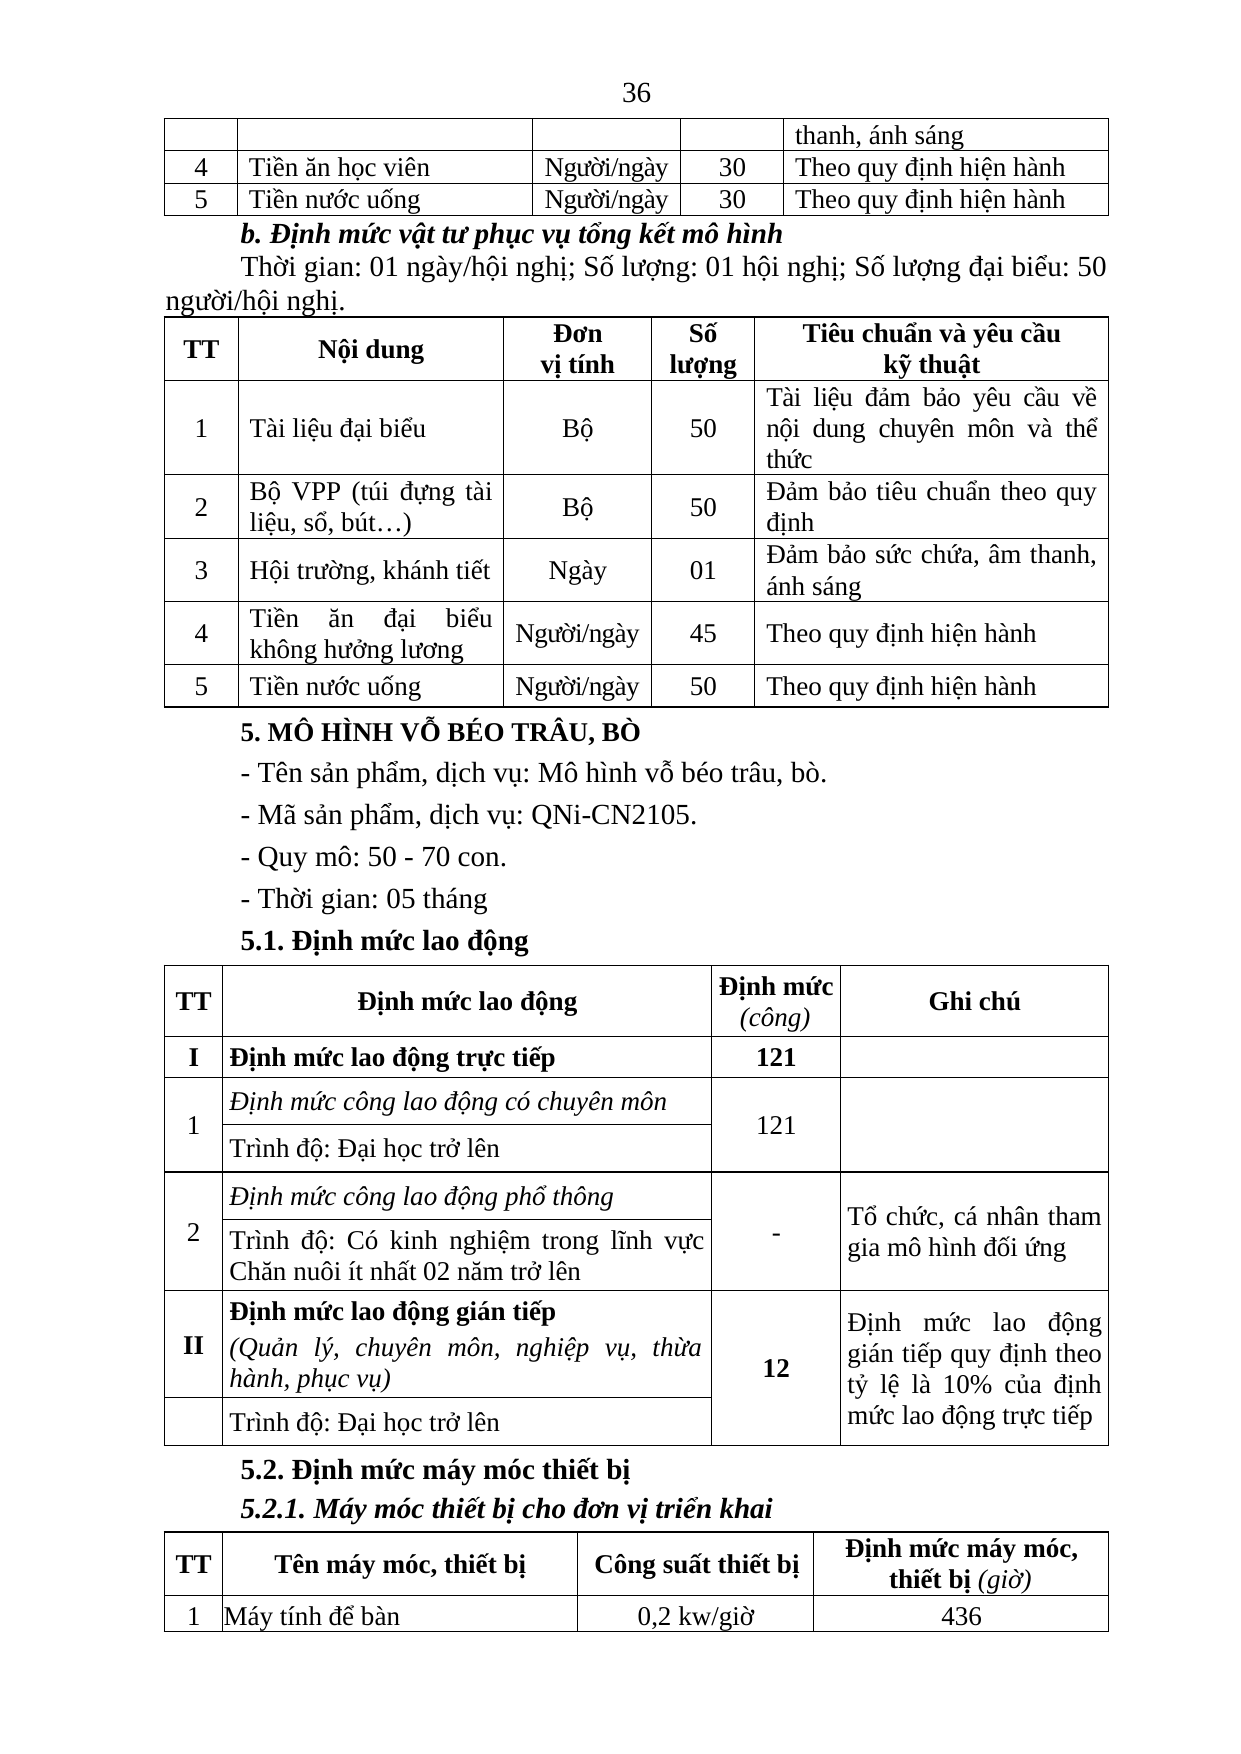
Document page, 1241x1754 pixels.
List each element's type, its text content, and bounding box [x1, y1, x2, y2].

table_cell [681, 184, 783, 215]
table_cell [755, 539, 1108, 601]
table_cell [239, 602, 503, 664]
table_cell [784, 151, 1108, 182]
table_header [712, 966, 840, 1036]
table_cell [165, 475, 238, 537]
text 5.1. Định mức lao động [165, 923, 1107, 956]
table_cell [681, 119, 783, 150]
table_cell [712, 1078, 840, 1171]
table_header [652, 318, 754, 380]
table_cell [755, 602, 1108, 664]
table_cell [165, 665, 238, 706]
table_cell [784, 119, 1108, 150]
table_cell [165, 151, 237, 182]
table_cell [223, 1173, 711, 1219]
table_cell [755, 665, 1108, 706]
text 5. MÔ HÌNH VỖ BÉO TRÂU, BÒ [165, 716, 1107, 747]
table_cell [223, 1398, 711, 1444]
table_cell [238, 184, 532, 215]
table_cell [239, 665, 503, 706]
text - Tên sản phẩm, dịch vụ: Mô hình vỗ béo trâu, bò. [165, 755, 1107, 789]
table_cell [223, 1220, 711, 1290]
text - Thời gian: 05 tháng [165, 881, 1107, 914]
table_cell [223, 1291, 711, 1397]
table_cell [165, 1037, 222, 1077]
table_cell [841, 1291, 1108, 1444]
text - Quy mô: 50 - 70 con. [165, 839, 1107, 872]
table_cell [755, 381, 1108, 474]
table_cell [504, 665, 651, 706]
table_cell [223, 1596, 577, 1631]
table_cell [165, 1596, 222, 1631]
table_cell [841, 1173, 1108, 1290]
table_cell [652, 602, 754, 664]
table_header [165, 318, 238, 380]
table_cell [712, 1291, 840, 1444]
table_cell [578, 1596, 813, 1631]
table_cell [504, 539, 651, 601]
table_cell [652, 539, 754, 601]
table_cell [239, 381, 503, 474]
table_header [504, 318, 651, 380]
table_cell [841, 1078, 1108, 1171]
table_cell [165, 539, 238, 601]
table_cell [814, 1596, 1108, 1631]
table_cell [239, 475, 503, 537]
text 5.2. Định mức máy móc thiết bị [165, 1452, 1107, 1485]
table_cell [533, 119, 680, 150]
text 5.2.1. Máy móc thiết bị cho đơn vị triển khai [165, 1492, 1107, 1525]
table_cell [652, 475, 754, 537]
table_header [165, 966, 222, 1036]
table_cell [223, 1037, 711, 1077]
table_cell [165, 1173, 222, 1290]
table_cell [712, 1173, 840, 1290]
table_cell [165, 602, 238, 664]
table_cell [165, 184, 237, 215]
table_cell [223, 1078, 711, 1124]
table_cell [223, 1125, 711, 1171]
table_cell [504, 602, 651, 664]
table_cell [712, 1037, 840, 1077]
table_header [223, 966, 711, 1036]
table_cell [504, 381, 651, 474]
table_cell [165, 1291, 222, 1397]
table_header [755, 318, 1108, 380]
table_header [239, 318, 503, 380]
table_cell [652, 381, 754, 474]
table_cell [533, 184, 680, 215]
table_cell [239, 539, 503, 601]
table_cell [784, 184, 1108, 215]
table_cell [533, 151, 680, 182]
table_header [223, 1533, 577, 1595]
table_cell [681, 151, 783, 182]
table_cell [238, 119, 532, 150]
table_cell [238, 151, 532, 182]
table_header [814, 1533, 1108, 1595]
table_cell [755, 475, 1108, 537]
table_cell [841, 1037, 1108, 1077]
text b. Định mức vật tư phục vụ tổng kết mô hình [165, 216, 1107, 249]
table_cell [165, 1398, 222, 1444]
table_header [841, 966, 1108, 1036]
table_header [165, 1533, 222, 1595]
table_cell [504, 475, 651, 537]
text Thời gian: 01 ngày/hội nghị; Số lượng: 01 hội nghị; Số lượng đại biểu: 50 người/hội nghị. [165, 249, 1107, 316]
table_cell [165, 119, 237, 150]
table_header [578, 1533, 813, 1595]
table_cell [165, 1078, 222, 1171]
text - Mã sản phẩm, dịch vụ: QNi-CN2105. [165, 797, 1107, 831]
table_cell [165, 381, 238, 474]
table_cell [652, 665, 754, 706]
